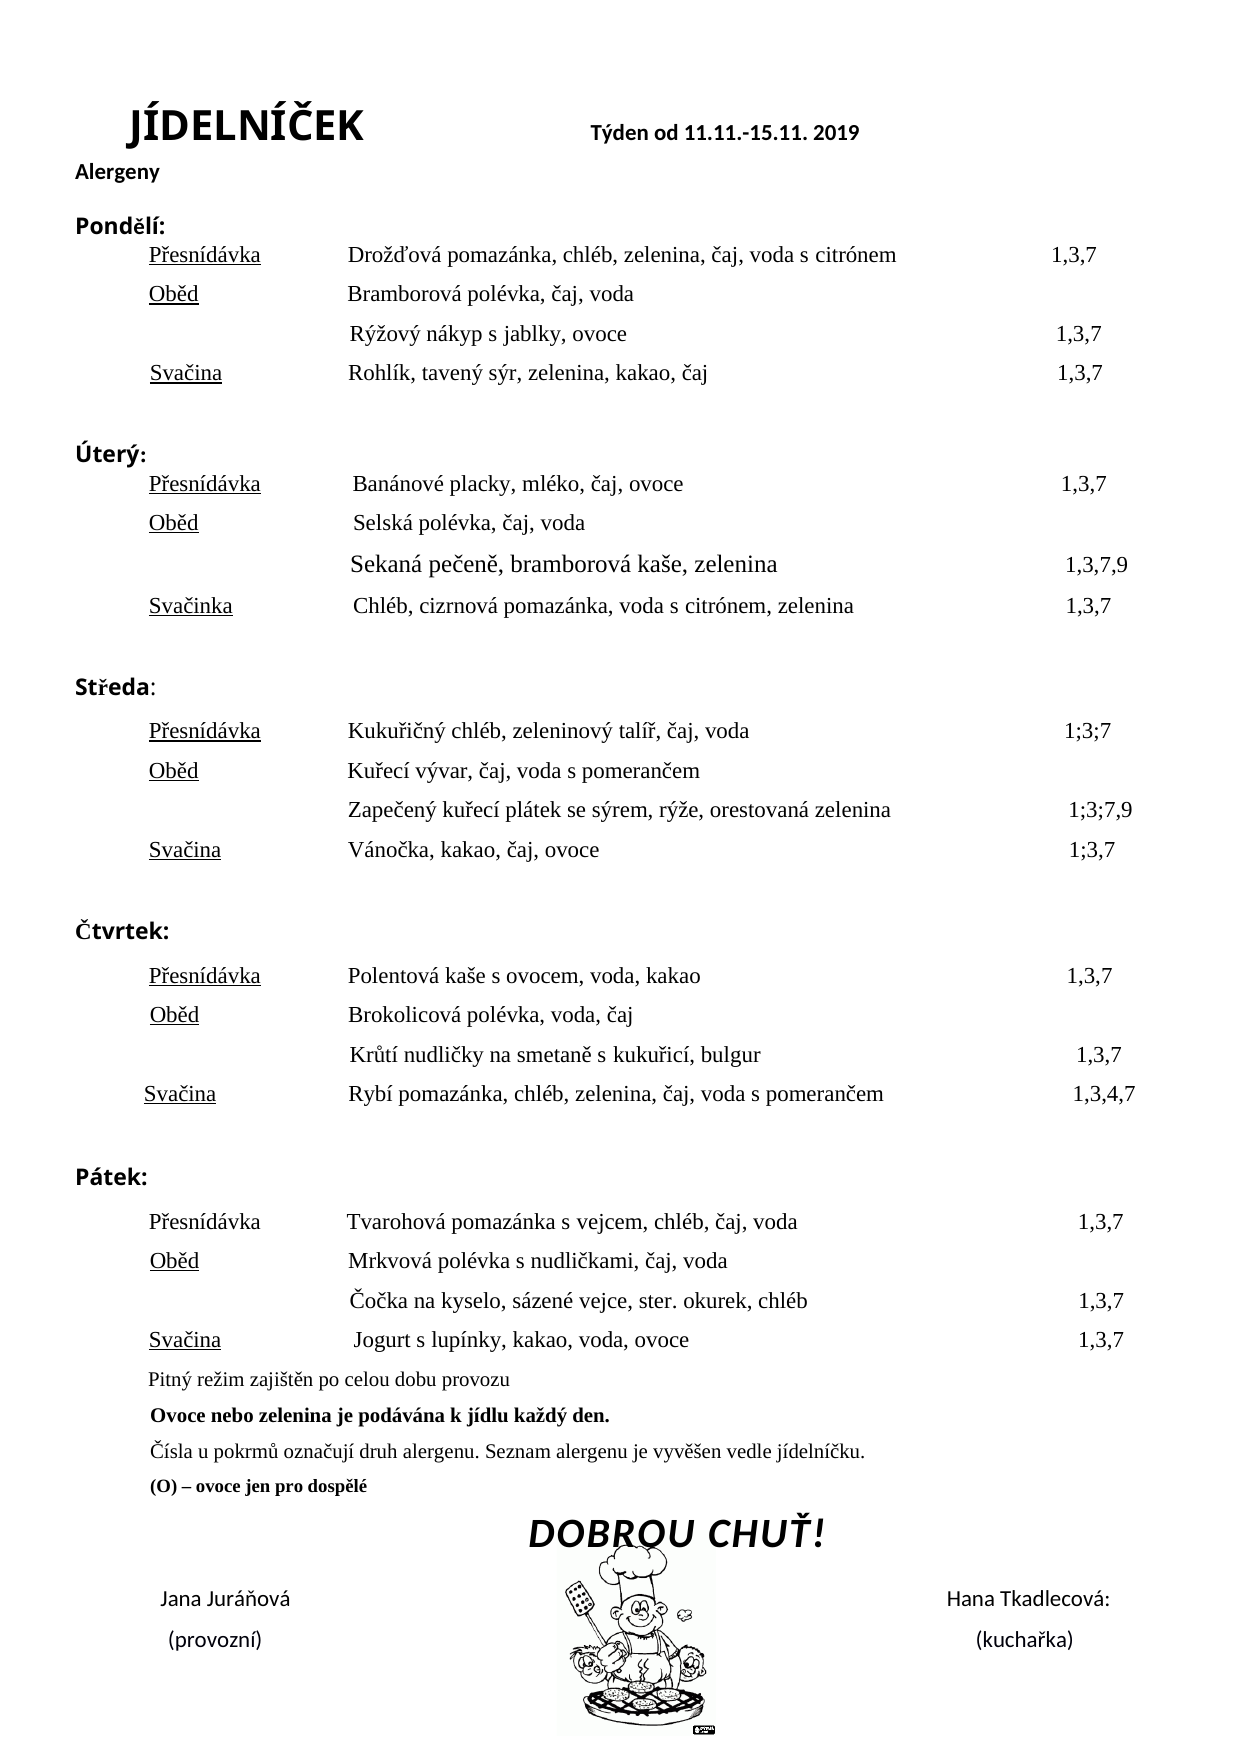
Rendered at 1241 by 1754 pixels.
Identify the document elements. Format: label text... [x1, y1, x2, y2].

text Přesnídávka Polentová kaše s ovocem, voda, kakao 1,3,7 [75, 962, 1165, 988]
text Zapečený kuřecí plátek se sýrem, rýže, orestovaná zelenina 1;3;7,9 [75, 797, 1165, 823]
text Sekaná pečeně, bramborová kaše, zelenina 1,3,7,9 [75, 549, 1165, 577]
text Přesnídávka Tvarohová pomazánka s vejcem, chléb, čaj, voda 1,3,7 [75, 1208, 1165, 1234]
text Svačina Vánočka, kakao, čaj, ovoce 1;3,7 [75, 836, 1165, 862]
text Čísla u pokrmů označují druh alergenu. Seznam alergenu je vyvěšen vedle jídelníčku. [150, 1439, 1165, 1463]
text Přesnídávka Banánové placky, mléko, čaj, ovoce 1,3,7 [75, 470, 1165, 496]
text Pitný režim zajištěn po celou dobu provozu [75, 1367, 1165, 1391]
text Pondělí: [75, 210, 1165, 241]
text Svačina Rohlík, tavený sýr, zelenina, kakao, čaj 1,3,7 [75, 359, 1165, 386]
text Čtvrtek: [75, 915, 1165, 946]
text Svačinka Chléb, cizrnová pomazánka, voda s citrónem, zelenina 1,3,7 [75, 592, 1165, 618]
text Krůtí nudličky na smetaně s kukuřicí, bulgur 1,3,7 [75, 1041, 1165, 1067]
text Úterý: [75, 438, 1165, 470]
text Čočka na kyselo, sázené vejce, ster. okurek, chléb 1,3,7 [75, 1287, 1165, 1313]
text Přesnídávka Kukuřičný chléb, zeleninový talíř, čaj, voda 1;3;7 [75, 718, 1165, 744]
text Svačina Jogurt s lupínky, kakao, voda, ovoce 1,3,7 [75, 1326, 1165, 1353]
text JÍDELNÍČEK Týden od 11.11.-15.11. 2019 Alergeny [75, 96, 1165, 185]
text Pátek: [75, 1161, 1165, 1192]
text Středa: [75, 671, 1165, 702]
text Jana Juráňová Hana Tkadlecová: [150, 1584, 1165, 1612]
text Oběd Selská polévka, čaj, voda [75, 509, 1165, 536]
text Svačina Rybí pomazánka, chléb, zelenina, čaj, voda s pomerančem 1,3,4,7 [75, 1080, 1165, 1107]
text Oběd Bramborová polévka, čaj, voda [75, 281, 1165, 307]
text Oběd Mrkvová polévka s nudličkami, čaj, voda [75, 1247, 1165, 1274]
picture [556, 1558, 717, 1584]
picture [556, 1654, 717, 1736]
picture [556, 1612, 717, 1626]
text Přesnídávka Drožďová pomazánka, chléb, zelenina, čaj, voda s citrónem 1,3,7 [75, 241, 1165, 267]
text (O) – ovoce jen pro dospělé [150, 1475, 1165, 1497]
text (provozní) (kuchařka) [75, 1626, 1239, 1654]
text DOBROU CHUŤ! [150, 1507, 1165, 1558]
text Oběd Kuřecí vývar, čaj, voda s pomerančem [75, 757, 1165, 783]
text Ovoce nebo zelenina je podávána k jídlu každý den. [150, 1403, 1165, 1427]
text Oběd Brokolicová polévka, voda, čaj [75, 1001, 1165, 1028]
text Rýžový nákyp s jablky, ovoce 1,3,7 [75, 320, 1165, 346]
